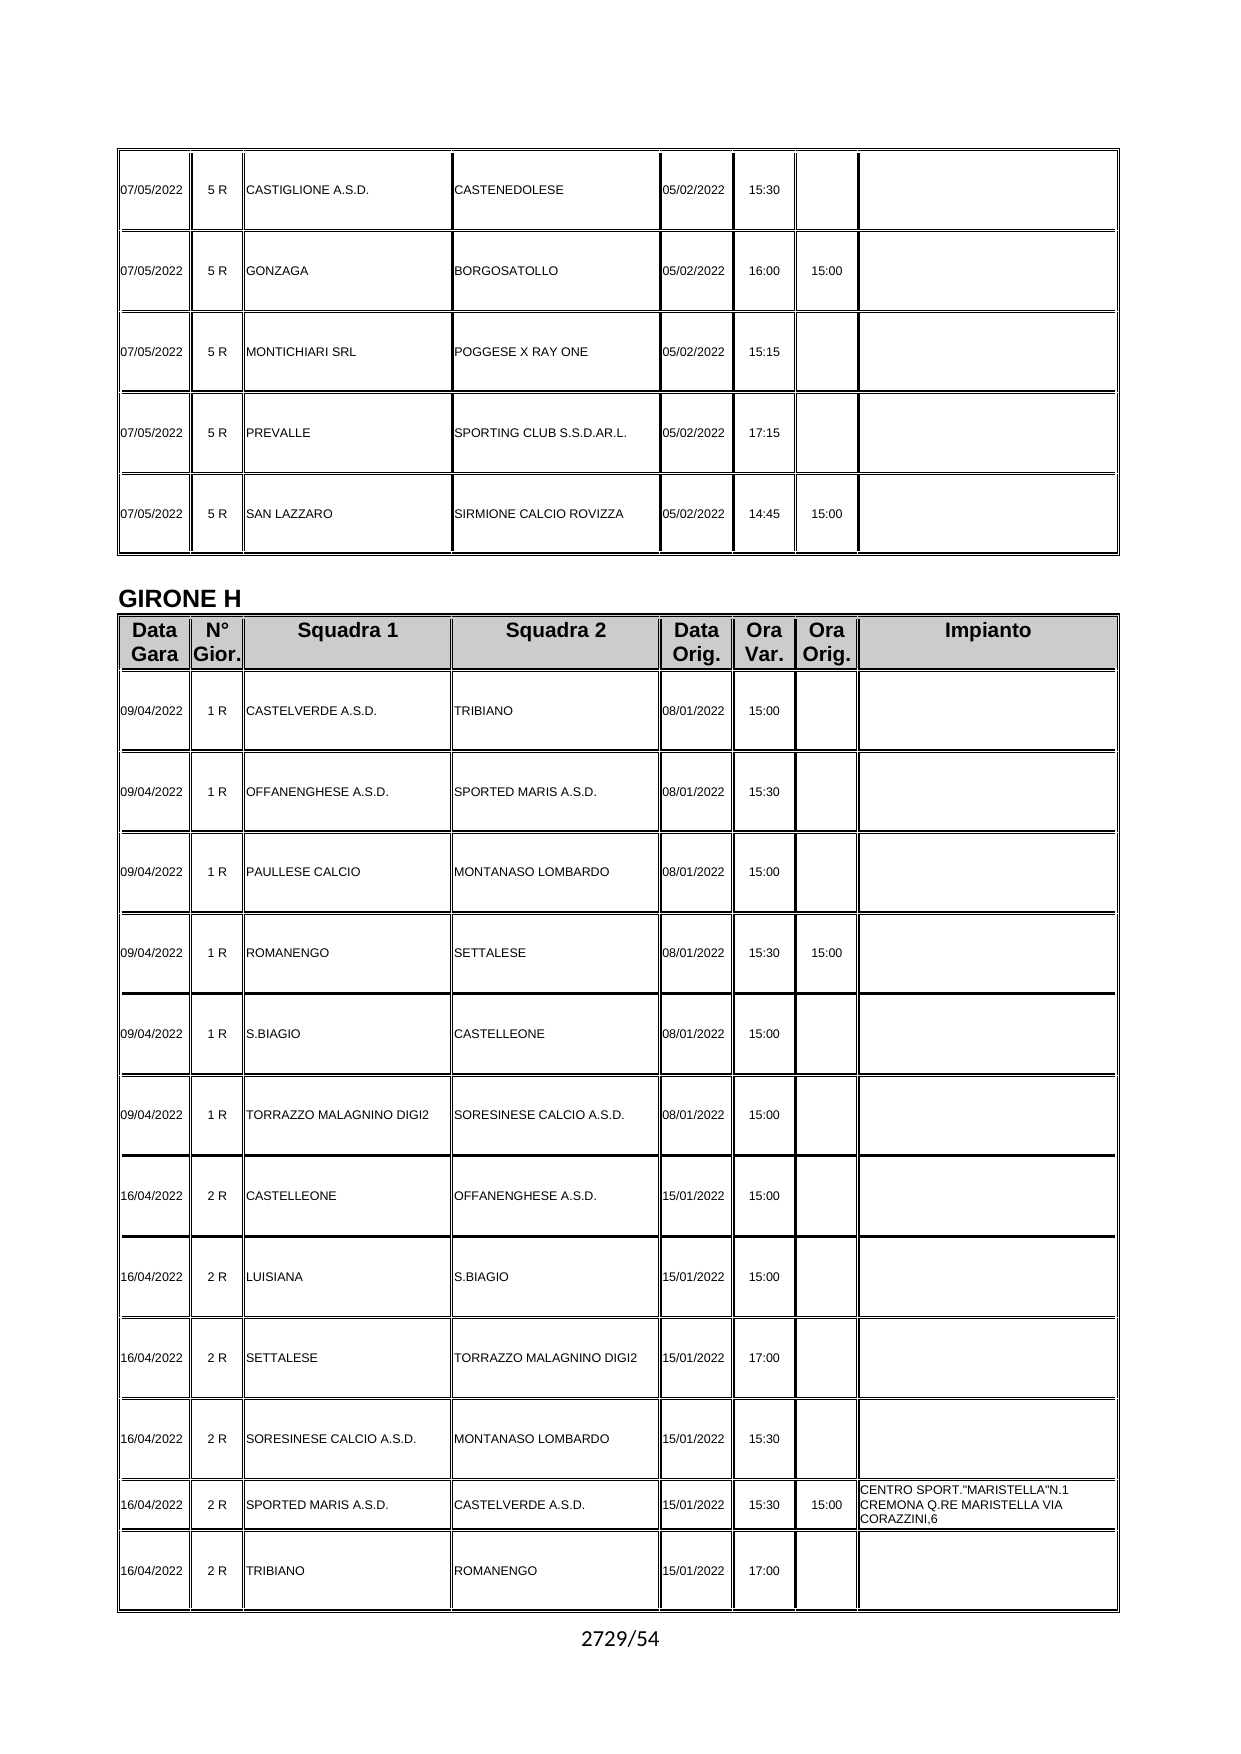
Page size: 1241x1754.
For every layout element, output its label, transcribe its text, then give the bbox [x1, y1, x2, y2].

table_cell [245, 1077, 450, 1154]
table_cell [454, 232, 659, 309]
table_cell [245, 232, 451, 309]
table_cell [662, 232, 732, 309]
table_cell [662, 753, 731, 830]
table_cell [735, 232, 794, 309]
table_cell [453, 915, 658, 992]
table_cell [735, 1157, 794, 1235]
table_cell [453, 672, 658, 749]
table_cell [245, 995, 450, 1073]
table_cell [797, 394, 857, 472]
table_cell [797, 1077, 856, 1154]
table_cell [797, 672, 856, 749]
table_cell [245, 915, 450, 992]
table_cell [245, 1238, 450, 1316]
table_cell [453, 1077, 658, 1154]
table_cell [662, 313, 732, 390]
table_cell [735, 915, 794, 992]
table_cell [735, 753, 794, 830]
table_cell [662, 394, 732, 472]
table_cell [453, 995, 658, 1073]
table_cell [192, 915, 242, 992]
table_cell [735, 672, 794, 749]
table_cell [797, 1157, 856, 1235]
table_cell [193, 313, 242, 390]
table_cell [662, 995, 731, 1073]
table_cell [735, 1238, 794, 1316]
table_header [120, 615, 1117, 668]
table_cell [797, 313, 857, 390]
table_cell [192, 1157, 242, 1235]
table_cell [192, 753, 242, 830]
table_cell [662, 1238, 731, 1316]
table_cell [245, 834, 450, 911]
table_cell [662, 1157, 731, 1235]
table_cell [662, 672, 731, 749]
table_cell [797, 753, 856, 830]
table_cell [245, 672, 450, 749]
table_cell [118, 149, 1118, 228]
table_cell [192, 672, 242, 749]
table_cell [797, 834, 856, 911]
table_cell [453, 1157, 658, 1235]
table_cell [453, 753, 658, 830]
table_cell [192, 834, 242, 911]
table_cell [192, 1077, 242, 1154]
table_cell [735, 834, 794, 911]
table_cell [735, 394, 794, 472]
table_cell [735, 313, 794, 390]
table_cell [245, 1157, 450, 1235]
text GIRONE H [118, 584, 1122, 613]
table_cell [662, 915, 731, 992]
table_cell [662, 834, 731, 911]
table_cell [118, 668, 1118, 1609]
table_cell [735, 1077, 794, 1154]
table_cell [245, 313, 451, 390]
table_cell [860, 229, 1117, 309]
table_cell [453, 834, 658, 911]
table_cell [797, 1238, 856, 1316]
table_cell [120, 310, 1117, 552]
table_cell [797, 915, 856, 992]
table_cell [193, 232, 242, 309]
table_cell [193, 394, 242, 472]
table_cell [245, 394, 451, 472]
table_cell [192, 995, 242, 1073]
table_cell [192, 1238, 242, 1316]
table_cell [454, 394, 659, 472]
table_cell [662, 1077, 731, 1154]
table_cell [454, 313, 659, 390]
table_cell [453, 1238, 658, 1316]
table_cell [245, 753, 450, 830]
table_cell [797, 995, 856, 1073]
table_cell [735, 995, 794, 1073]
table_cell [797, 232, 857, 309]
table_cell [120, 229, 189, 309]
